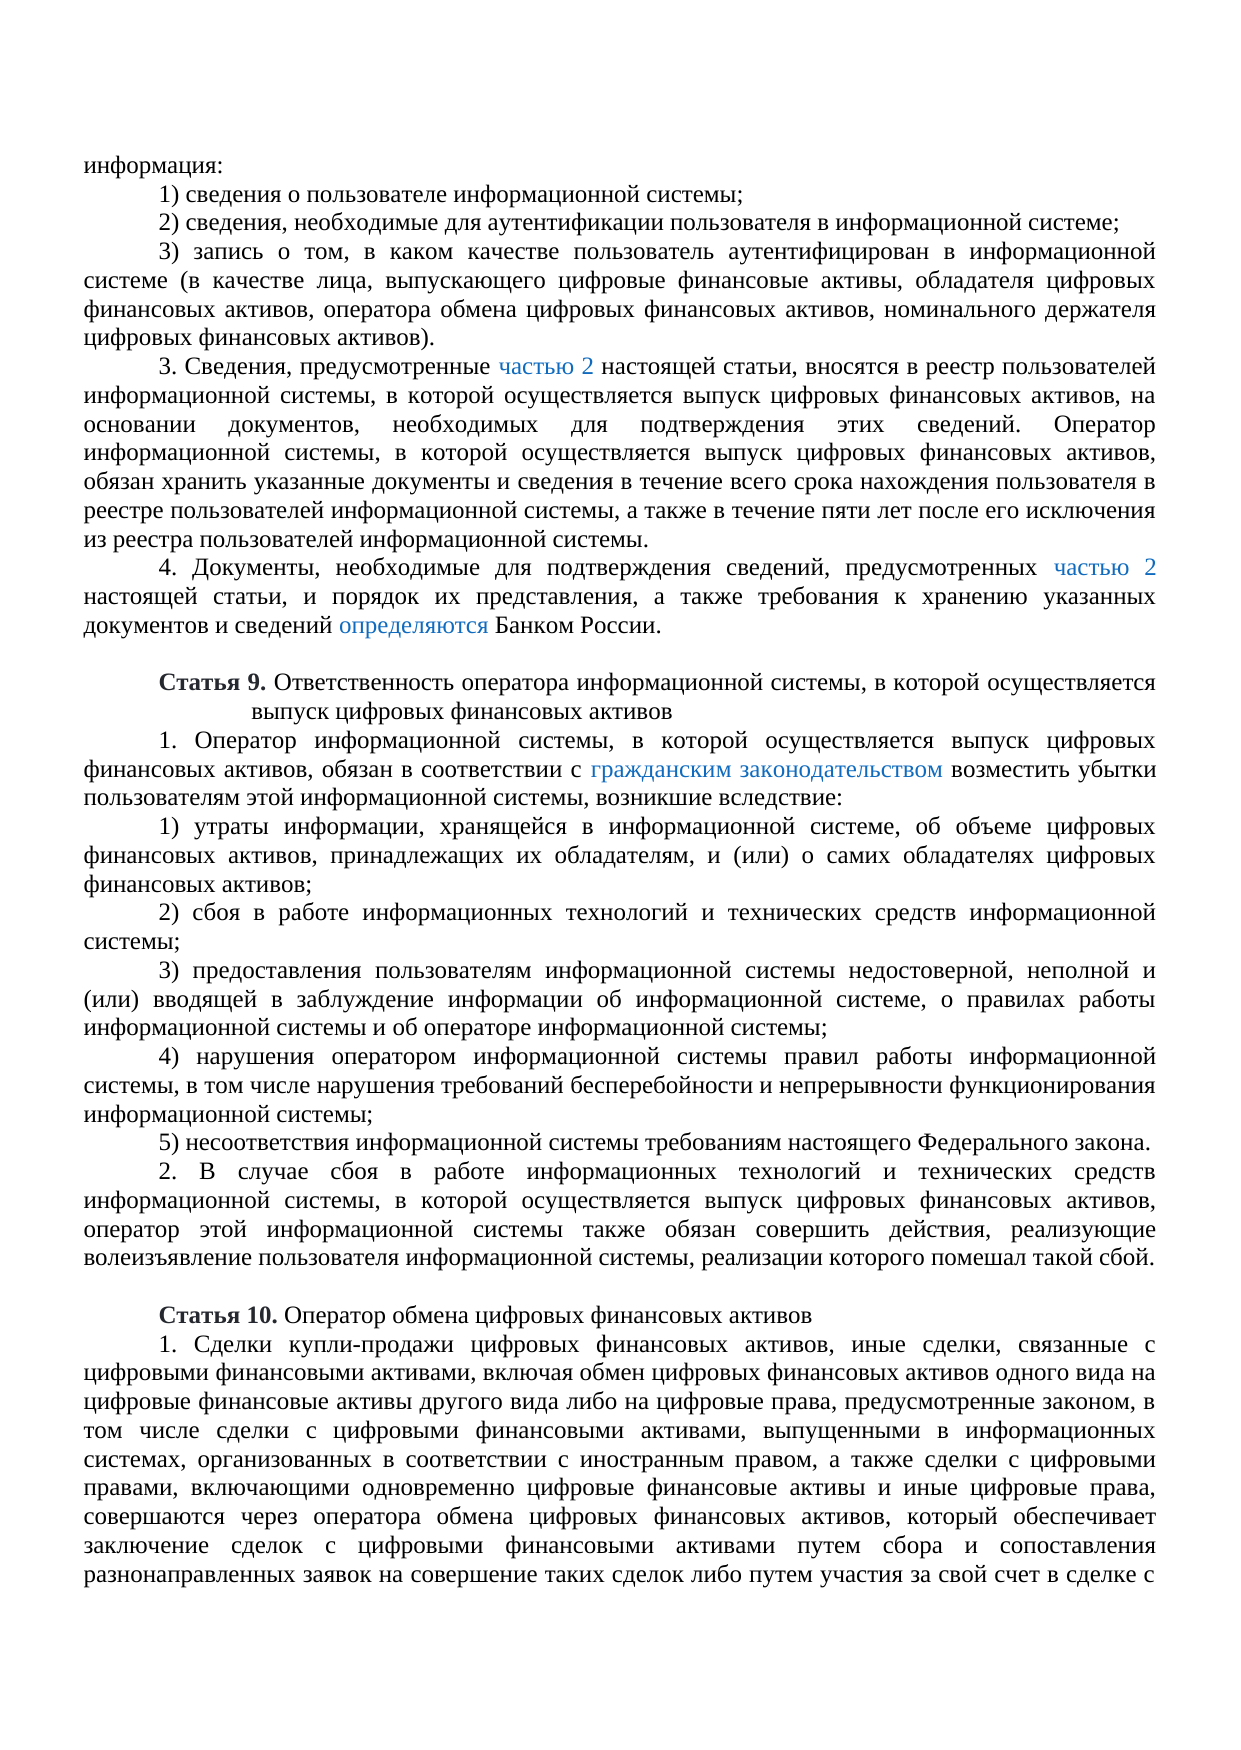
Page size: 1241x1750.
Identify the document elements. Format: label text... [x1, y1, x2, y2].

text Статья 10. Оператор обмена цифровых финансовых активов [158, 1300, 1157, 1329]
text 2) сбоя в работе информационных технологий и технических средств информационной системы; [83, 897, 1157, 955]
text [83, 1329, 1157, 1587]
text 1. Оператор информационной системы, в которой осуществляется выпуск цифровых финансовых активов, обязан в соответствии с гражданским законодательством возместить убытки пользователям этой информационной системы, возникшие вследствие: [83, 725, 1157, 811]
text 3. Сведения, предусмотренные частью 2 настоящей статьи, вносятся в реестр пользователей информационной системы, в которой осуществляется выпуск цифровых финансовых активов, на основании документов, необходимых для подтверждения этих сведений. Оператор информационной системы, в которой осуществляется выпуск цифровых финансовых активов, обязан хранить указанные документы и сведения в течение всего срока нахождения пользователя в реестре пользователей информационной системы, а также в течение пяти лет после его исключения из реестра пользователей информационной системы. [83, 351, 1157, 552]
text 1) сведения о пользователе информационной системы; [83, 179, 1157, 207]
text 1) утраты информации, хранящейся в информационной системе, об объеме цифровых финансовых активов, принадлежащих их обладателям, и (или) о самих обладателях цифровых финансовых активов; [83, 811, 1157, 897]
text 2) сведения, необходимые для аутентификации пользователя в информационной системе; [83, 207, 1157, 236]
text 3) предоставления пользователям информационной системы недостоверной, неполной и (или) вводящей в заблуждение информации об информационной системе, о правилах работы информационной системы и об операторе информационной системы; [83, 955, 1157, 1041]
text 3) запись о том, в каком качестве пользователь аутентифицирован в информационной системе (в качестве лица, выпускающего цифровые финансовые активы, обладателя цифровых финансовых активов, оператора обмена цифровых финансовых активов, номинального держателя цифровых финансовых активов). [83, 236, 1157, 351]
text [83, 150, 1157, 179]
text Статья 9. Ответственность оператора информационной системы, в которой осуществляется выпуск цифровых финансовых активов [158, 667, 1157, 725]
text 4) нарушения оператором информационной системы правил работы информационной системы, в том числе нарушения требований бесперебойности и непрерывности функционирования информационной системы; [83, 1041, 1157, 1127]
text 2. В случае сбоя в работе информационных технологий и технических средств информационной системы, в которой осуществляется выпуск цифровых финансовых активов, оператор этой информационной системы также обязан совершить действия, реализующие волеизъявление пользователя информационной системы, реализации которого помешал такой сбой. [83, 1156, 1157, 1271]
text 5) несоответствия информационной системы требованиям настоящего Федерального закона. [83, 1127, 1157, 1156]
text 4. Документы, необходимые для подтверждения сведений, предусмотренных частью 2 настоящей статьи, и порядок их представления, а также требования к хранению указанных документов и сведений определяются Банком России. [83, 552, 1157, 639]
